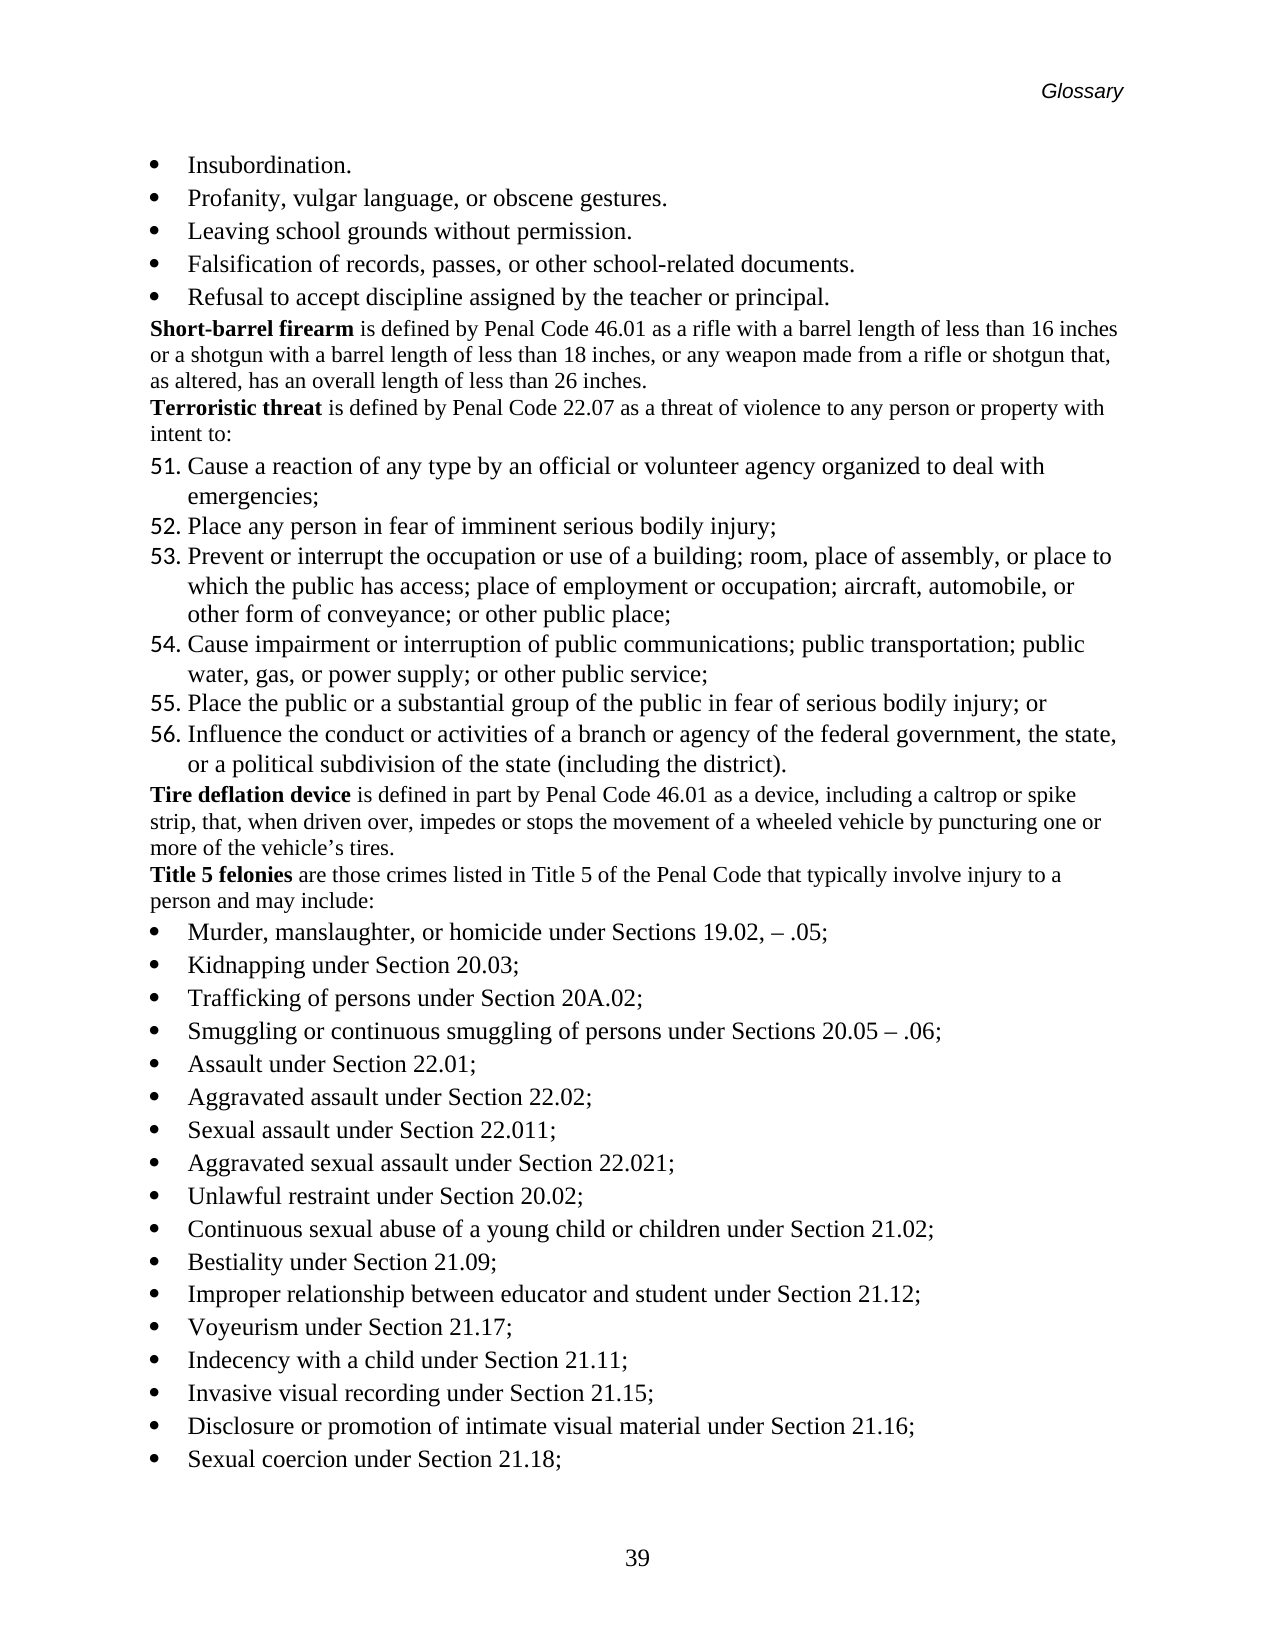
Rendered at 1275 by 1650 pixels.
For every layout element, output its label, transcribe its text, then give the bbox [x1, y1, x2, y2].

list Invasive visual recording under Section 21.15; [150, 1378, 1125, 1407]
list Leaving school grounds without permission. [150, 216, 1125, 244]
list Insubordination. [150, 150, 1125, 179]
list Refusal to accept discipline assigned by the teacher or principal. [150, 282, 1125, 310]
text Tire deflation device is defined in part by Penal Code 46.01 as a device, including a caltrop or spike strip, that, when driven over, impedes or stops the movement of a wheeled vehicle by puncturing one or more of the vehicle’s tires. [150, 782, 1125, 861]
list Indecency with a child under Section 21.11; [150, 1345, 1125, 1374]
list Cause a reaction of any type by an official or volunteer agency organized to deal with emergencies; [150, 451, 1125, 510]
list Improper relationship between educator and student under Section 21.12; [150, 1279, 1125, 1308]
text Terroristic threat is defined by Penal Code 22.07 as a threat of violence to any person or property with intent to: [150, 394, 1125, 446]
list Disclosure or promotion of intimate visual material under Section 21.16; [150, 1411, 1125, 1440]
list Murder, manslaughter, or homicide under Sections 19.02, – .05; [150, 917, 1125, 946]
list Voyeurism under Section 21.17; [150, 1312, 1125, 1341]
list Falsification of records, passes, or other school-related documents. [150, 249, 1125, 277]
list Place any person in fear of imminent serious bodily injury; [150, 510, 1125, 540]
list Aggravated sexual assault under Section 22.021; [150, 1148, 1125, 1177]
list Aggravated assault under Section 22.02; [150, 1082, 1125, 1111]
list Smuggling or continuous smuggling of persons under Sections 20.05 – .06; [150, 1016, 1125, 1045]
list Cause impairment or interruption of public communications; public transportation; public water, gas, or power supply; or other public service; [150, 628, 1125, 688]
list Sexual assault under Section 22.011; [150, 1115, 1125, 1144]
list Place the public or a substantial group of the public in fear of serious bodily injury; or [150, 688, 1125, 718]
list Kidnapping under Section 20.03; [150, 950, 1125, 979]
list Unlawful restraint under Section 20.02; [150, 1181, 1125, 1209]
list Prevent or interrupt the occupation or use of a building; room, place of assembly, or place to which the public has access; place of employment or occupation; aircraft, automobile, or other form of conveyance; or other public place; [150, 540, 1125, 628]
text Title 5 felonies are those crimes listed in Title 5 of the Penal Code that typically involve injury to a person and may include: [150, 861, 1125, 913]
list Continuous sexual abuse of a young child or children under Section 21.02; [150, 1214, 1125, 1242]
list Sexual coercion under Section 21.18; [150, 1444, 1125, 1473]
text Short-barrel firearm is defined by Penal Code 46.01 as a rifle with a barrel length of less than 16 inches or a shotgun with a barrel length of less than 18 inches, or any weapon made from a rifle or shotgun that, as altered, has an overall length of less than 26 inches. [150, 314, 1125, 394]
list Trafficking of persons under Section 20A.02; [150, 983, 1125, 1012]
list Bestiality under Section 21.09; [150, 1247, 1125, 1275]
list Assault under Section 22.01; [150, 1049, 1125, 1078]
list Influence the conduct or activities of a branch or agency of the federal government, the state, or a political subdivision of the state (including the district). [150, 718, 1125, 777]
list Profanity, vulgar language, or obscene gestures. [150, 183, 1125, 212]
